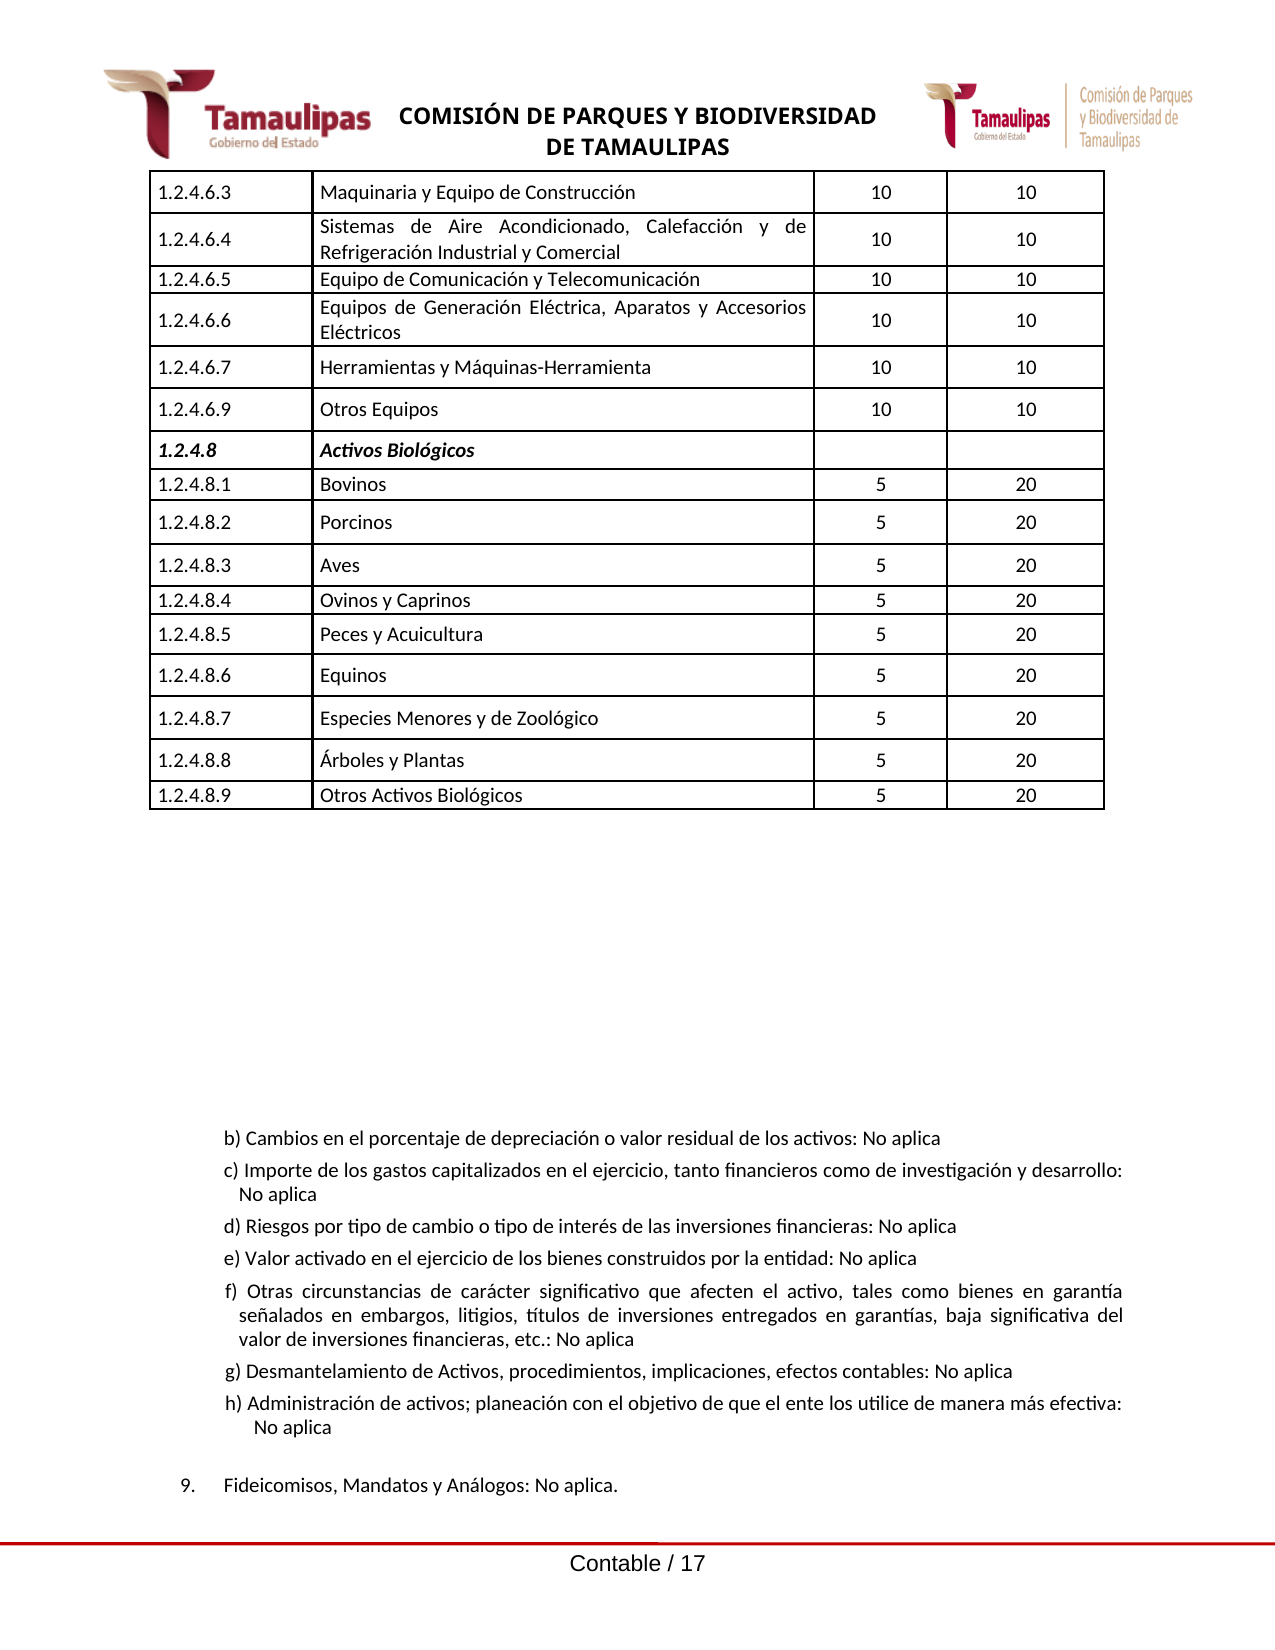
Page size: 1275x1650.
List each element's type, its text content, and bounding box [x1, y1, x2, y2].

table_cell 10 [948, 294, 1103, 345]
table_cell 20 [948, 501, 1103, 543]
table_cell 5 [815, 587, 946, 613]
table_cell 1.2.4.8.3 [151, 545, 311, 585]
table_cell 1.2.4.8.9 [151, 782, 311, 808]
table_cell 20 [948, 470, 1103, 498]
table_cell 1.2.4.8.2 [151, 501, 311, 543]
table_cell 20 [948, 545, 1103, 585]
table_cell Equipos de Generación Eléctrica, Aparatos y Accesorios Eléctricos [314, 294, 813, 345]
table_cell 10 [815, 214, 946, 264]
table_cell 20 [948, 655, 1103, 695]
table_cell 1.2.4.6.7 [151, 347, 311, 387]
table_cell Equinos [314, 655, 813, 695]
table_cell 1.2.4.6.5 [151, 267, 311, 292]
table_cell 5 [815, 740, 946, 780]
table_cell 1.2.4.6.4 [151, 214, 311, 264]
table_cell 10 [948, 172, 1103, 212]
text e) Valor activado en el ejercicio de los bienes construidos por la entidad: No aplica [224, 1247, 1125, 1271]
table_cell Porcinos [314, 501, 813, 543]
text b) Cambios en el porcentaje de depreciación o valor residual de los activos: No aplica [224, 1126, 1125, 1150]
table_cell 1.2.4.8.6 [151, 655, 311, 695]
text f) Otras circunstancias de carácter significativo que afecten el activo, tales como bienes en garantía señalados en embargos, litigios, títulos de inversiones entregados en garantías, baja significativa del valor de inversiones financieras, etc.: No aplica [225, 1279, 1125, 1351]
table_cell [815, 432, 946, 468]
table_cell 1.2.4.8 [151, 432, 311, 468]
table_cell 10 [815, 267, 946, 292]
table_cell 1.2.4.6.3 [151, 172, 311, 212]
table_cell Bovinos [314, 470, 813, 498]
table_cell Activos Biológicos [314, 432, 813, 468]
table_cell Sistemas de Aire Acondicionado, Calefacción y de Refrigeración Industrial y Comercial [314, 214, 813, 264]
table_cell [948, 432, 1103, 468]
table_cell 10 [815, 389, 946, 430]
table_cell 10 [948, 347, 1103, 387]
table_cell 5 [815, 655, 946, 695]
table_cell 5 [815, 501, 946, 543]
table_cell 1.2.4.6.6 [151, 294, 311, 345]
table_cell 1.2.4.8.5 [151, 615, 311, 653]
picture [919, 65, 1207, 156]
table_cell 20 [948, 615, 1103, 653]
table_cell Otros Activos Biológicos [314, 782, 813, 808]
text d) Riesgos por tipo de cambio o tipo de interés de las inversiones financieras: No aplica [224, 1214, 1125, 1238]
table_cell 10 [948, 214, 1103, 264]
table_cell 1.2.4.8.8 [151, 740, 311, 780]
table_cell Especies Menores y de Zoológico [314, 697, 813, 738]
table_cell 5 [815, 697, 946, 738]
table_cell 20 [948, 697, 1103, 738]
table_cell 20 [948, 782, 1103, 808]
table_cell 20 [948, 740, 1103, 780]
table_cell 5 [815, 615, 946, 653]
picture [101, 57, 383, 171]
table_cell Maquinaria y Equipo de Construcción [314, 172, 813, 212]
text g) Desmantelamiento de Activos, procedimientos, implicaciones, efectos contables: No aplica [225, 1359, 1125, 1383]
list Fideicomisos, Mandatos y Análogos: No aplica. [180, 1473, 1125, 1498]
table_cell 20 [948, 587, 1103, 613]
table_cell 10 [815, 172, 946, 212]
table_cell Árboles y Plantas [314, 740, 813, 780]
table_cell Ovinos y Caprinos [314, 587, 813, 613]
table_cell 1.2.4.8.4 [151, 587, 311, 613]
table_cell Peces y Acuicultura [314, 615, 813, 653]
table_cell Otros Equipos [314, 389, 813, 430]
table_cell 10 [815, 294, 946, 345]
table_cell Herramientas y Máquinas-Herramienta [314, 347, 813, 387]
table_cell 10 [948, 267, 1103, 292]
table_cell 1.2.4.8.7 [151, 697, 311, 738]
table_cell 5 [815, 470, 946, 498]
table_cell 10 [948, 389, 1103, 430]
text h) Administración de activos; planeación con el objetivo de que el ente los utilice de manera más efectiva: No aplica [225, 1391, 1125, 1439]
table_cell 5 [815, 782, 946, 808]
table_cell 10 [815, 347, 946, 387]
text c) Importe de los gastos capitalizados en el ejercicio, tanto financieros como de investigación y desarrollo: No aplica [224, 1158, 1125, 1206]
table_cell Aves [314, 545, 813, 585]
table_cell 1.2.4.8.1 [151, 470, 311, 498]
table_cell 5 [815, 545, 946, 585]
table_cell Equipo de Comunicación y Telecomunicación [314, 267, 813, 292]
table_cell 1.2.4.6.9 [151, 389, 311, 430]
